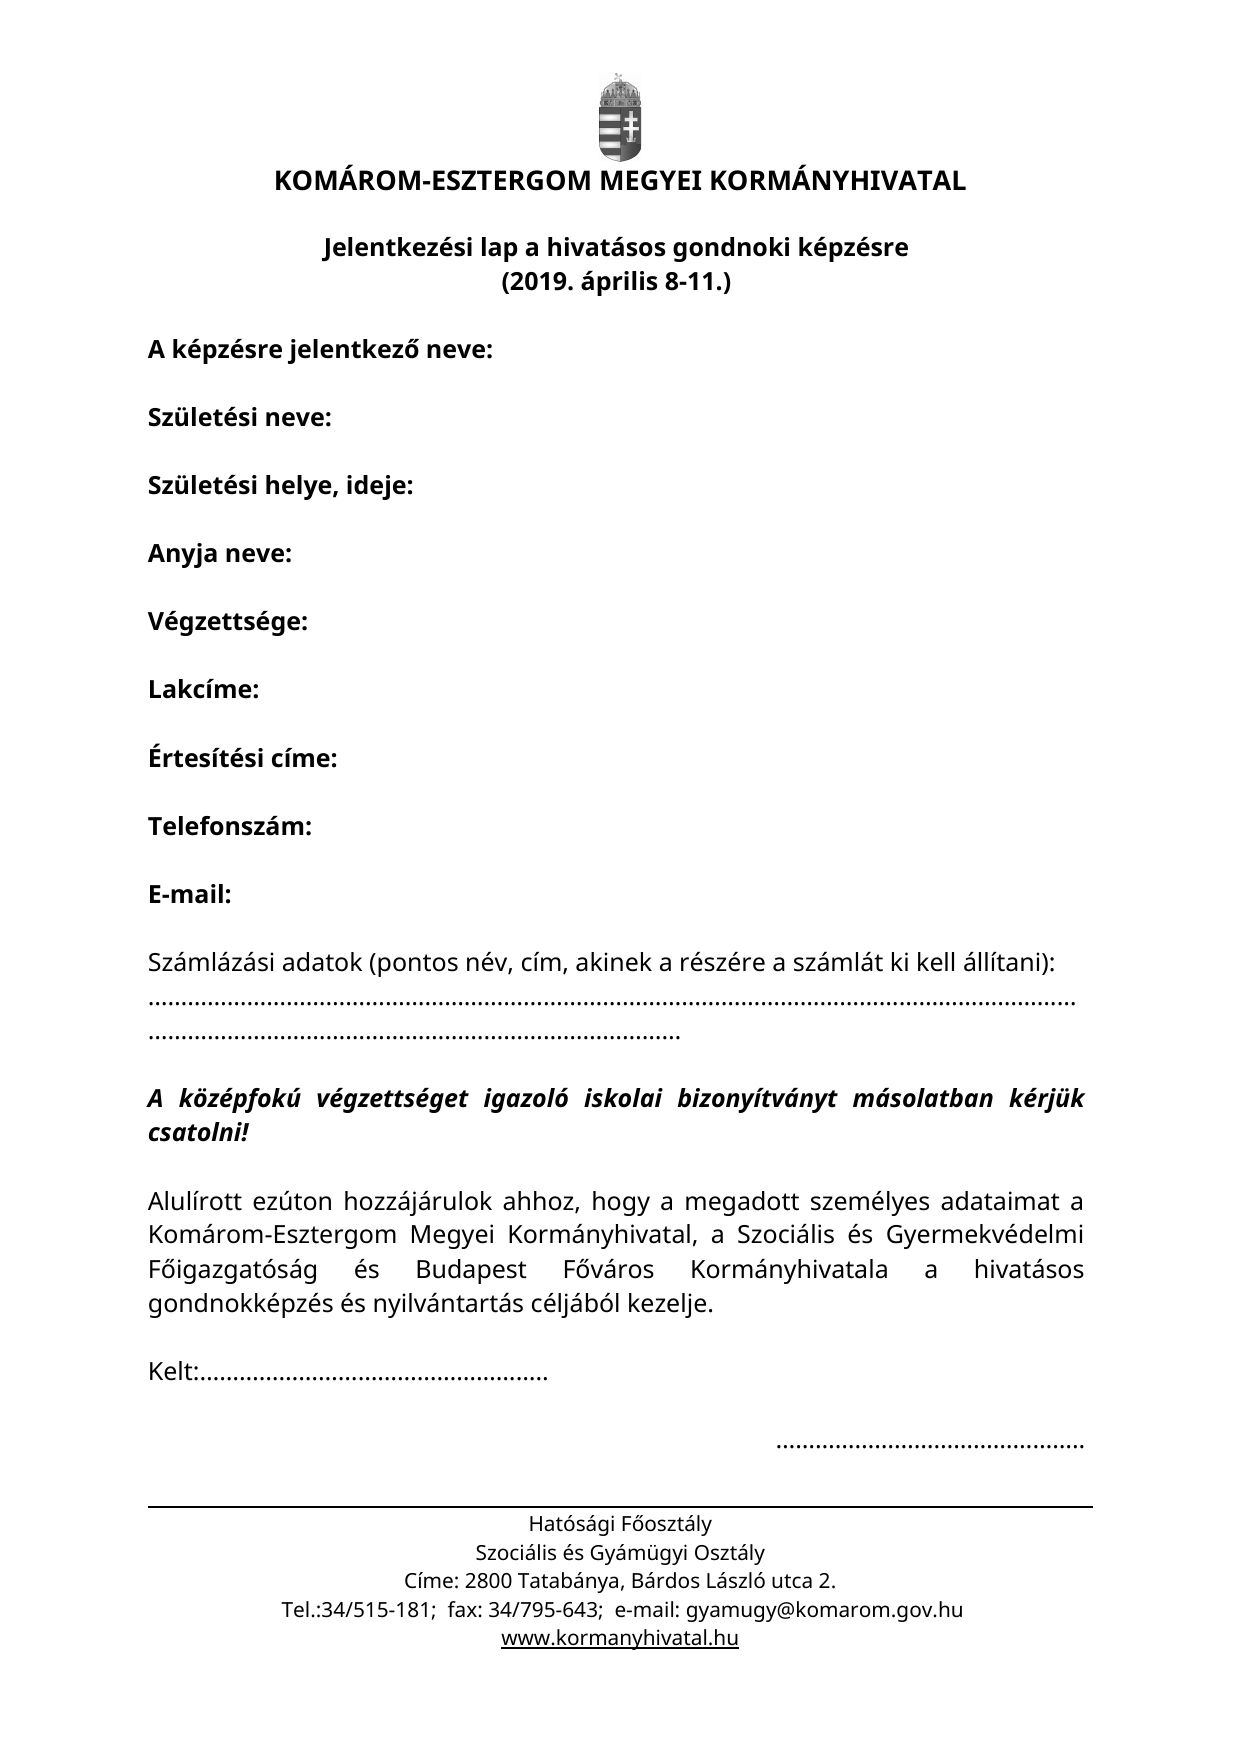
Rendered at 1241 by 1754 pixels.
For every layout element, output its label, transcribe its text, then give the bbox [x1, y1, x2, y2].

text Telefonszám: [148, 808, 1085, 842]
text Anyja neve: [148, 536, 1085, 570]
text A középfokú végzettséget igazoló iskolai bizonyítványt másolatban kérjük csatolni! [148, 1081, 1085, 1149]
text Kelt:…………………………………………….. [148, 1353, 1085, 1387]
text Születési neve: [148, 400, 1085, 434]
text Értesítési címe: [148, 740, 1085, 774]
text A képzésre jelentkező neve: [148, 332, 1085, 366]
text Végzettsége: [148, 604, 1085, 638]
text E-mail: [148, 877, 1085, 911]
picture [599, 73, 642, 162]
text Jelentkezési lap a hivatásos gondnoki képzésre [148, 229, 1085, 263]
text Lakcíme: [148, 672, 1085, 706]
text (2019. április 8-11.) [148, 263, 1085, 297]
text Születési helye, ideje: [148, 468, 1085, 502]
text Alulírott ezúton hozzájárulok ahhoz, hogy a megadott személyes adataimat a Komárom-Esztergom Megyei Kormányhivatal, a Szociális és Gyermekvédelmi Főigazgatóság és Budapest Főváros Kormányhivatala a hivatásos gondnokképzés és nyilvántartás céljából kezelje. [148, 1183, 1085, 1319]
text …………………………………………………………………………………………………………………………………………………………………………………………………… [148, 979, 1085, 1047]
text Számlázási adatok (pontos név, cím, akinek a részére a számlát ki kell állítani): [148, 945, 1085, 979]
text ……………………………………….. [148, 1422, 1085, 1456]
